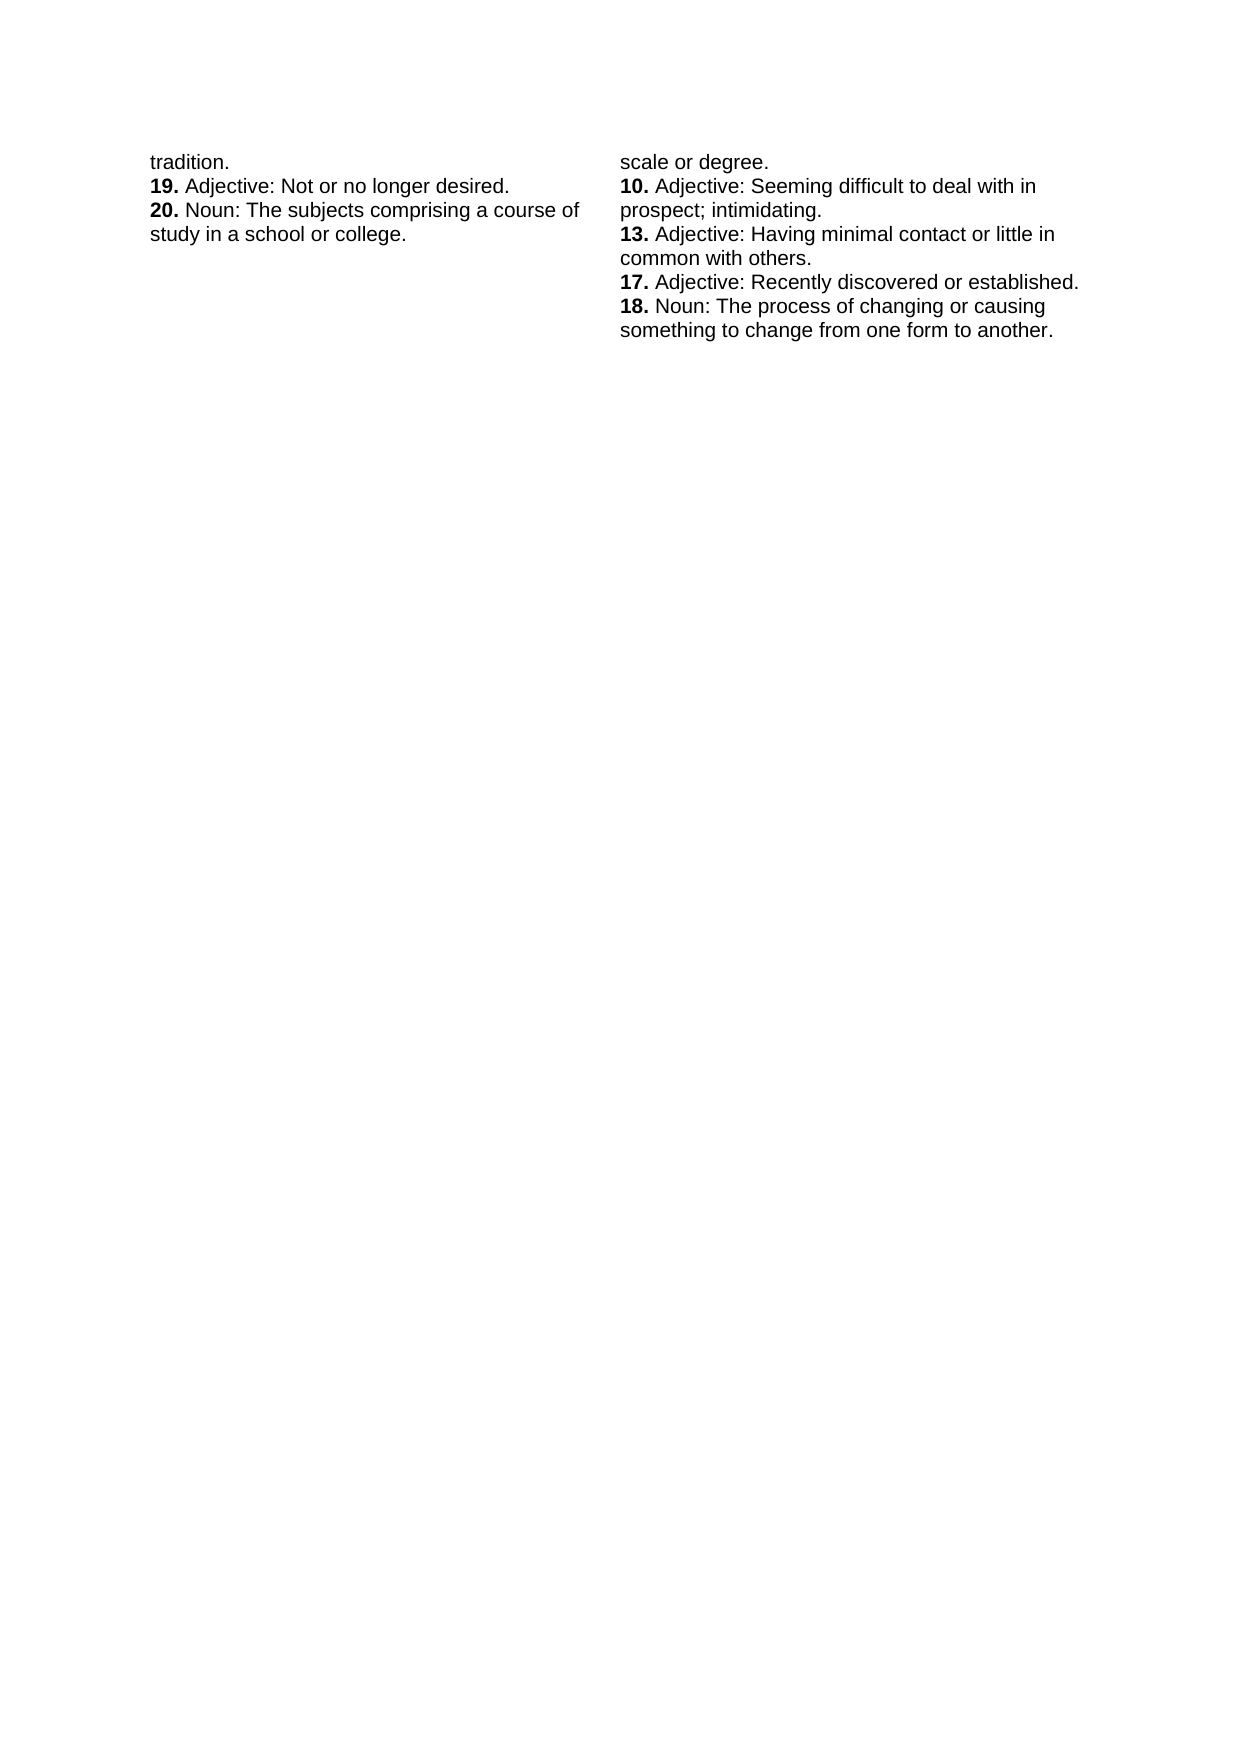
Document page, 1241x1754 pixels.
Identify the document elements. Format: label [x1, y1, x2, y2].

table_header [150, 150, 620, 342]
table_header [620, 150, 1090, 342]
